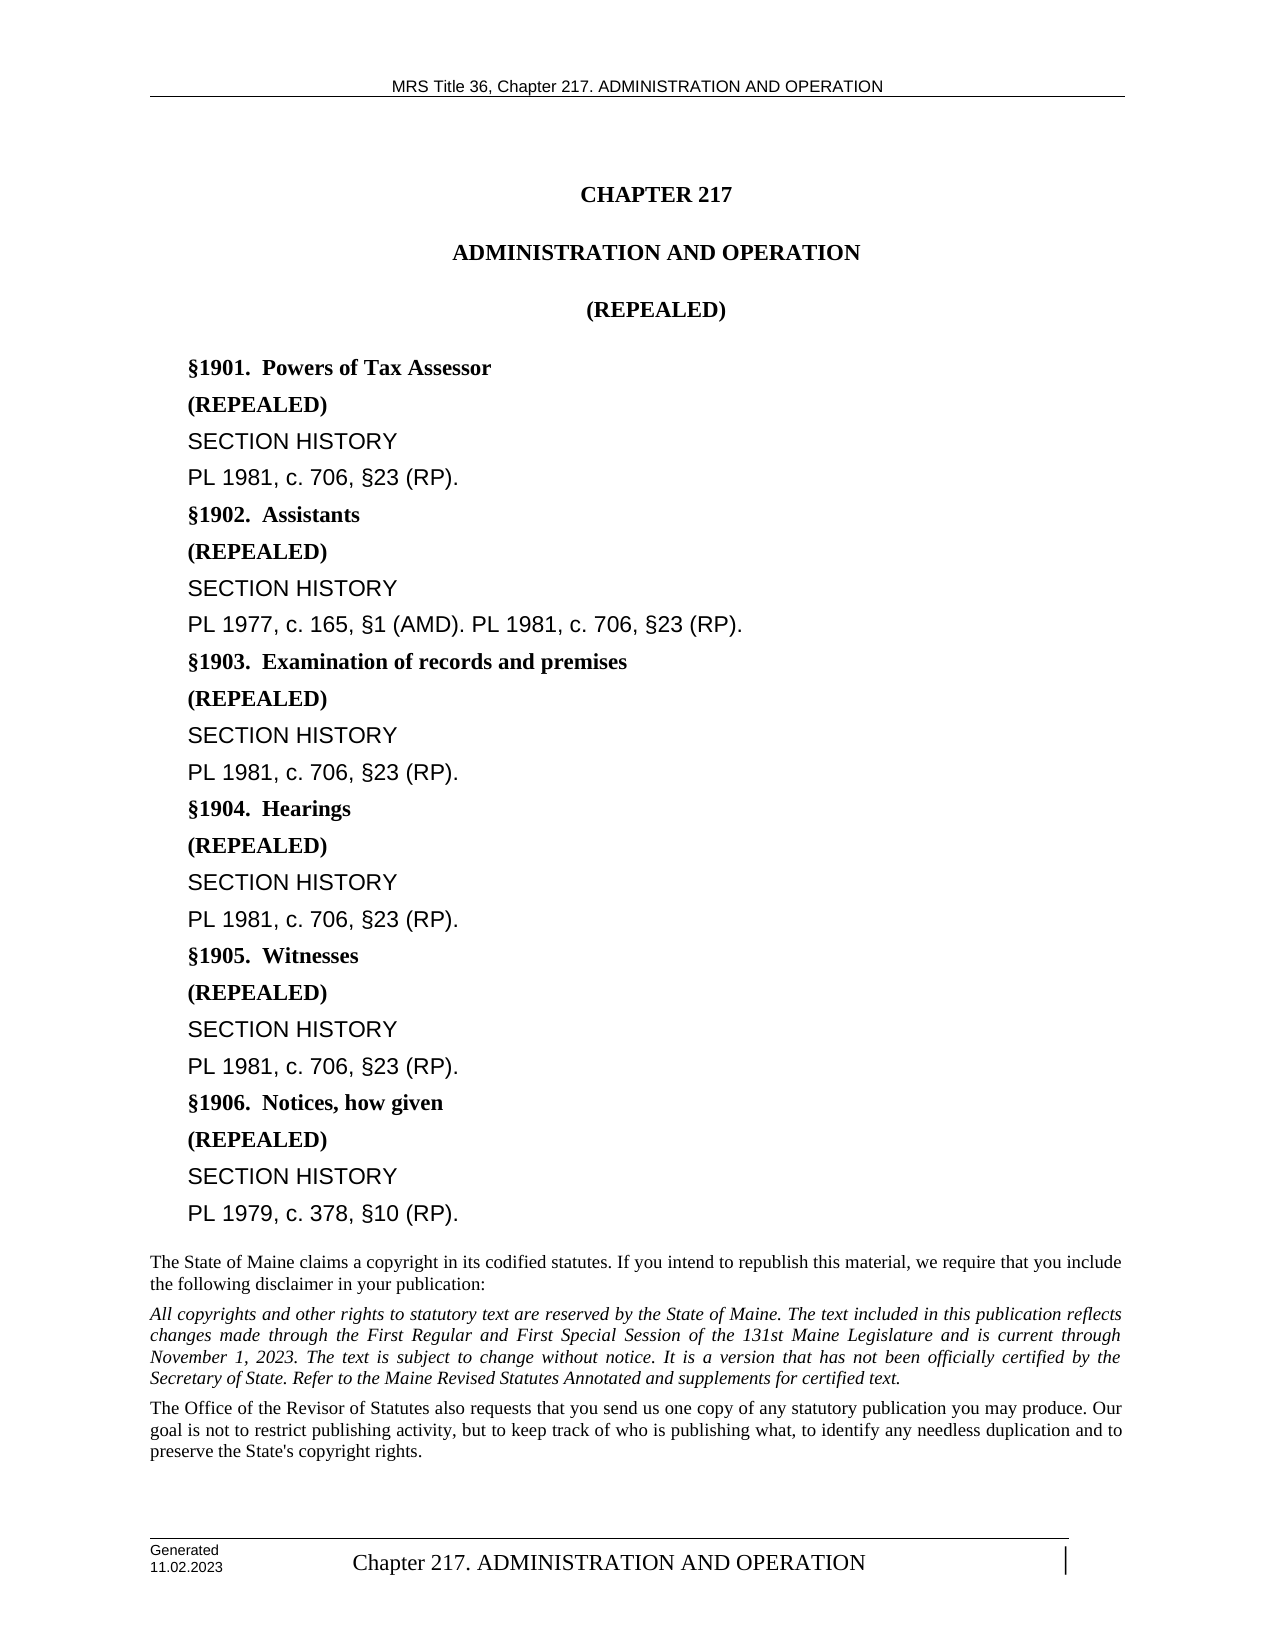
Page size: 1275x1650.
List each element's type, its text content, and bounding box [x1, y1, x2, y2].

text PL 1981, c. 706, §23 (RP). [187, 758, 1125, 785]
text (REPEALED) [187, 685, 1125, 711]
text PL 1977, c. 165, §1 (AMD). PL 1981, c. 706, §23 (RP). [187, 611, 1125, 638]
text SECTION HISTORY [187, 428, 1125, 454]
text §1902. Assistants [187, 501, 1125, 527]
text (REPEALED) [187, 832, 1125, 858]
text PL 1981, c. 706, §23 (RP). [187, 906, 1125, 932]
text PL 1981, c. 706, §23 (RP). [187, 464, 1125, 491]
text §1906. Notices, how given [187, 1089, 1125, 1116]
text (REPEALED) [187, 391, 1125, 417]
text SECTION HISTORY [187, 575, 1125, 601]
text (REPEALED) [187, 1126, 1125, 1153]
text ADMINISTRATION AND OPERATION [187, 239, 1125, 265]
text All copyrights and other rights to statutory text are reserved by the State of Maine. The text included in this publication reflects changes made through the First Regular and First Special Session of the 131st Maine Legislature and is current through November 1, 2023 . The text is subject to change without notice. It is a version that has not been officially certified by the Secretary of State. Refer to the Maine Revised Statutes Annotated and supplements for certified text. [150, 1303, 1125, 1389]
text PL 1981, c. 706, §23 (RP). [187, 1053, 1125, 1079]
text (REPEALED) [187, 296, 1125, 323]
text SECTION HISTORY [187, 722, 1125, 748]
text SECTION HISTORY [187, 1016, 1125, 1042]
text CHAPTER 217 [187, 181, 1125, 208]
text PL 1979, c. 378, §10 (RP). [187, 1200, 1125, 1226]
text (REPEALED) [187, 538, 1125, 564]
text §1901. Powers of Tax Assessor [187, 354, 1125, 380]
text The State of Maine claims a copyright in its codified statutes. If you intend to republish this material, we require that you include the following disclaimer in your publication: [150, 1251, 1125, 1294]
text The Office of the Revisor of Statutes also requests that you send us one copy of any statutory publication you may produce. Our goal is not to restrict publishing activity, but to keep track of who is publishing what, to identify any needless duplication and to preserve the State's copyright rights. [150, 1397, 1125, 1462]
text §1903. Examination of records and premises [187, 648, 1125, 674]
text §1905. Witnesses [187, 942, 1125, 969]
text SECTION HISTORY [187, 1163, 1125, 1189]
text SECTION HISTORY [187, 869, 1125, 895]
text §1904. Hearings [187, 795, 1125, 822]
text (REPEALED) [187, 979, 1125, 1006]
